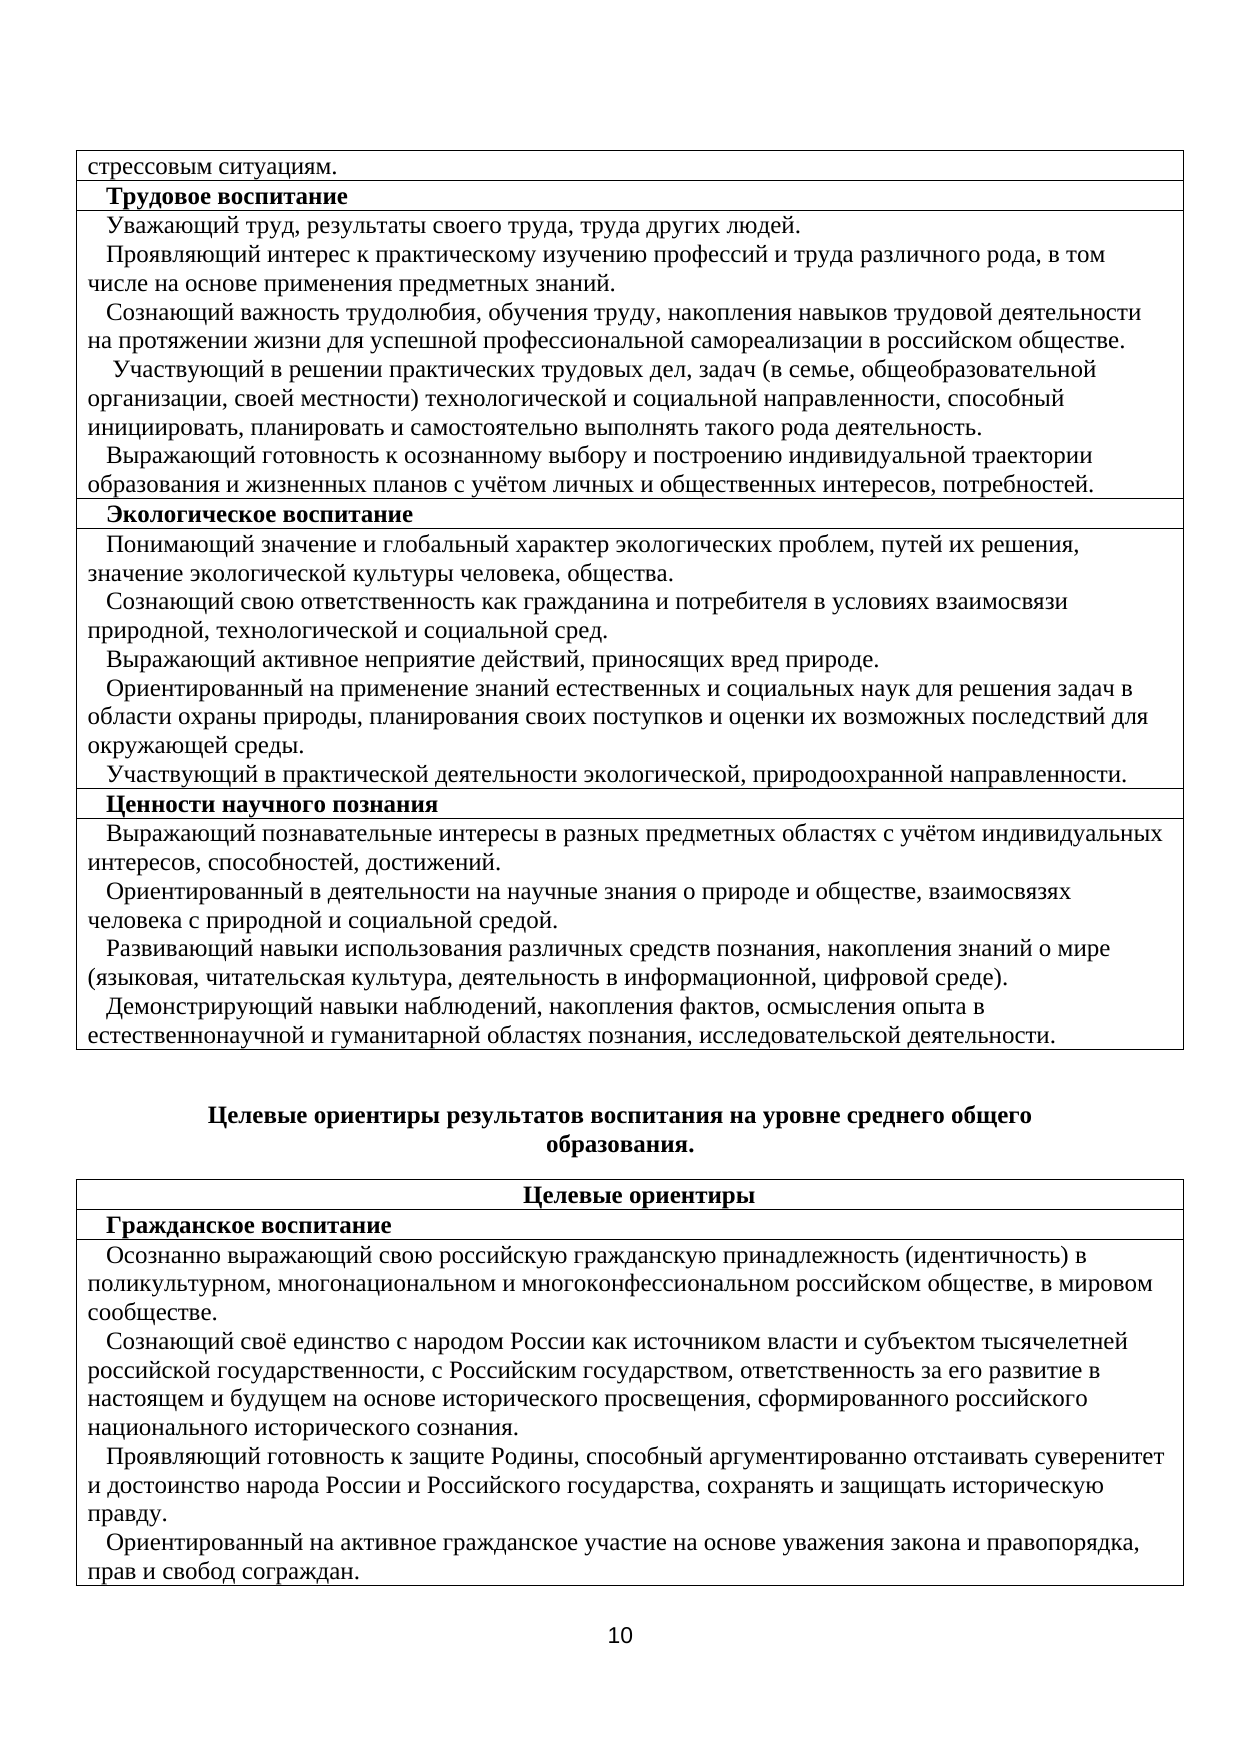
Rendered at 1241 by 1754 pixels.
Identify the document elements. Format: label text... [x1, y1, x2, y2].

table_cell Выражающий познавательные интересы в разных предметных областях с учётом индивидуальных интересов, способностей, достижений. Ориентированный в деятельности на научные знания о природе и обществе, взаимосвязях человека с природной и социальной средой. Развивающий навыки использования различных средств познания, накопления знаний о мире (языковая, читательская культура, деятельность в информационной, цифровой среде). Демонстрирующий навыки наблюдений, накопления фактов, осмысления опыта в естественнонаучной и гуманитарной областях познания, исследовательской деятельности. [77, 819, 1183, 1048]
table_cell Понимающий значение и глобальный характер экологических проблем, путей их решения, значение экологической культуры человека, общества. Сознающий свою ответственность как гражданина и потребителя в условиях взаимосвязи природной, технологической и социальной сред. Выражающий активное неприятие действий, приносящих вред природе. Ориентированный на применение знаний естественных и социальных наук для решения задач в области охраны природы, планирования своих поступков и оценки их возможных последствий для окружающей среды. Участвующий в практической деятельности экологической, природоохранной направленности. [77, 529, 1183, 788]
table_cell Экологическое воспитание [77, 499, 1183, 528]
table_header Целевые ориентиры [77, 1180, 1183, 1209]
table_cell Ценности научного познания [77, 789, 1183, 817]
table_cell Гражданское воспитание [77, 1210, 1183, 1239]
table_cell Трудовое воспитание [77, 181, 1183, 209]
text Целевые ориентиры результатов воспитания на уровне среднего общего образования. [150, 1100, 1090, 1158]
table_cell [77, 151, 1183, 180]
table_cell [77, 1240, 1183, 1585]
table_cell Уважающий труд, результаты своего труда, труда других людей. Проявляющий интерес к практическому изучению профессий и труда различного рода, в том числе на основе применения предметных знаний. Сознающий важность трудолюбия, обучения труду, накопления навыков трудовой деятельности на протяжении жизни для успешной профессиональной самореализации в российском обществе. Участвующий в решении практических трудовых дел, задач (в семье, общеобразовательной организации, своей местности) технологической и социальной направленности, способный инициировать, планировать и самостоятельно выполнять такого рода деятельность. Выражающий готовность к осознанному выбору и построению индивидуальной траектории образования и жизненных планов с учётом личных и общественных интересов, потребностей. [77, 211, 1183, 498]
